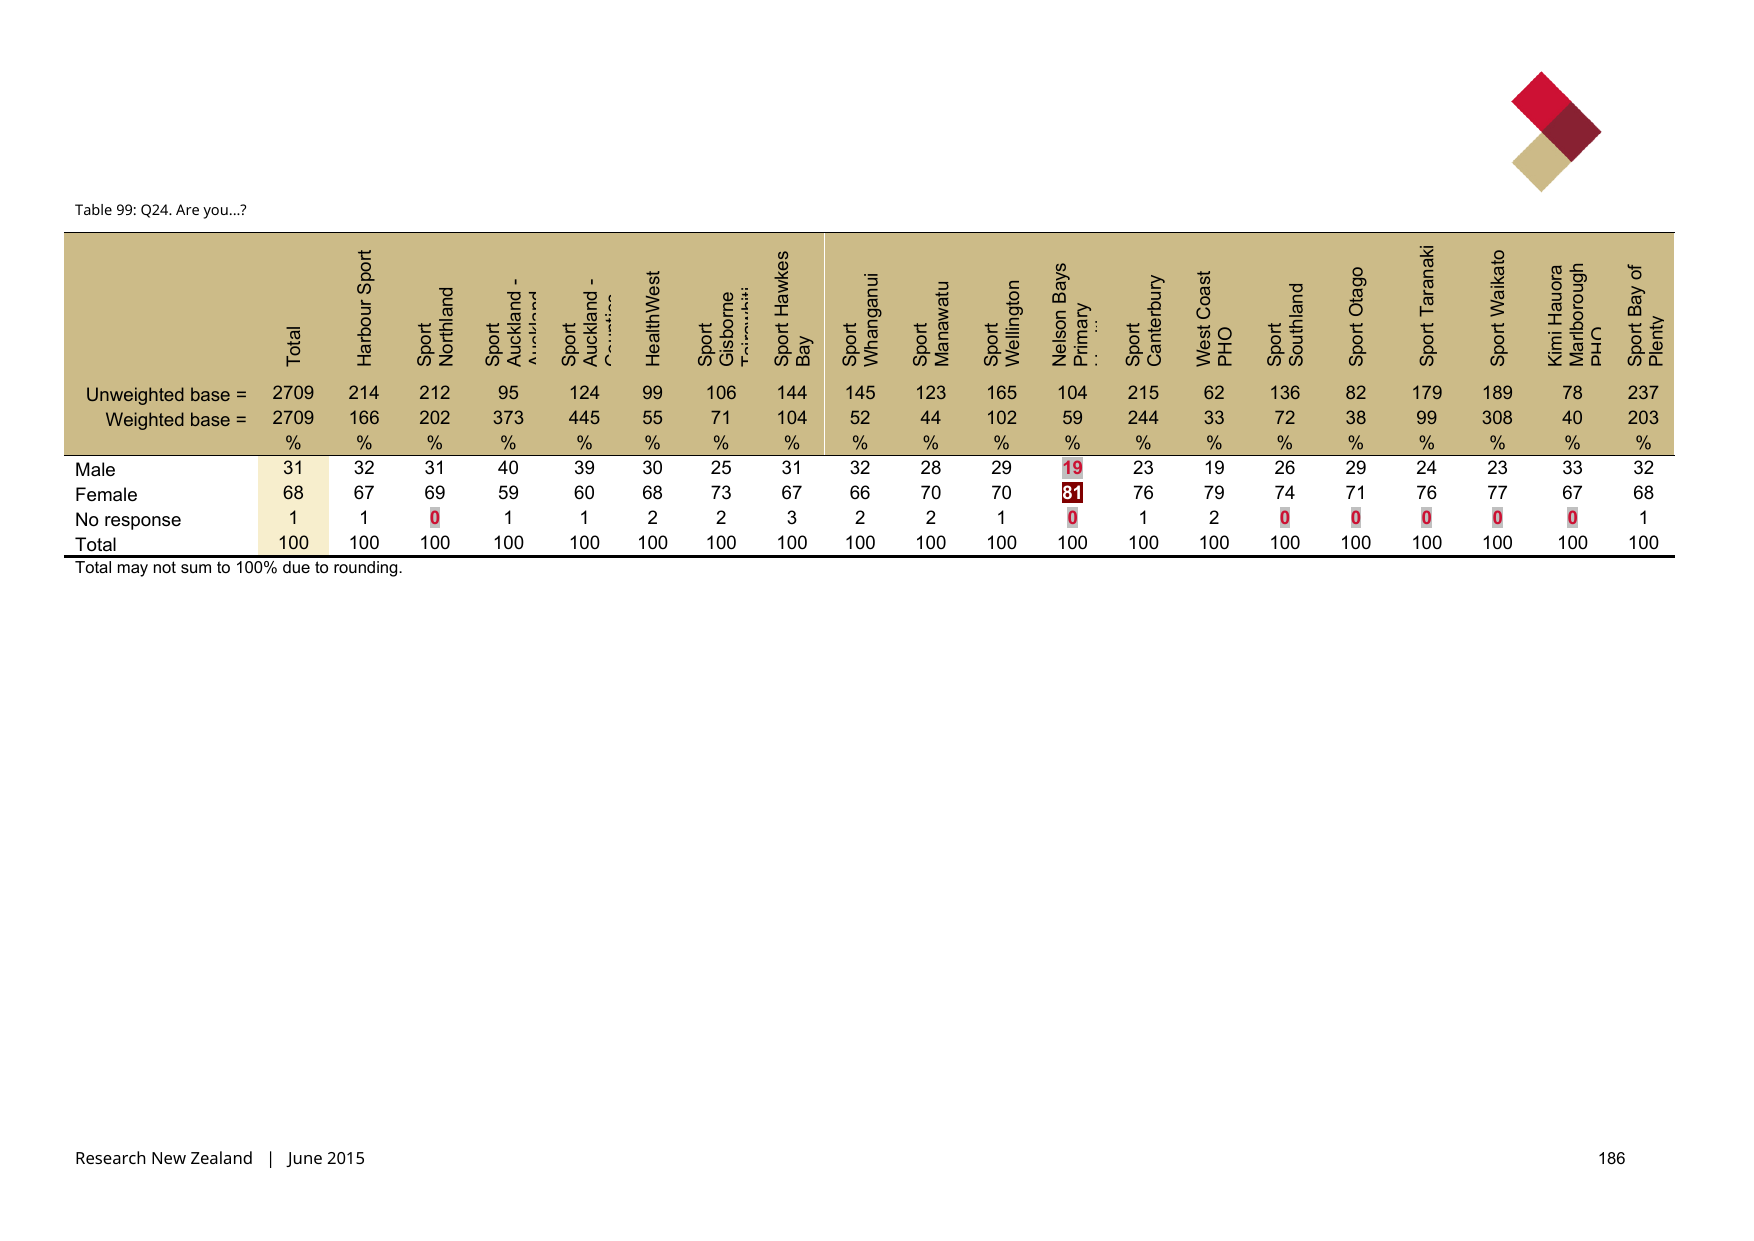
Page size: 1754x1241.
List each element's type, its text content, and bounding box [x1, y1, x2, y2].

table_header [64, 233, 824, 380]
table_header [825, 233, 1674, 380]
text Total may not sum to 100% due to rounding. [75, 558, 1679, 577]
picture [1505, 70, 1606, 195]
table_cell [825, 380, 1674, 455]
text Table 99: Q24. Are you...? [75, 195, 1679, 220]
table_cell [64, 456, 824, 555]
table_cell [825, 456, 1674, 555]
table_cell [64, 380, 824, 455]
